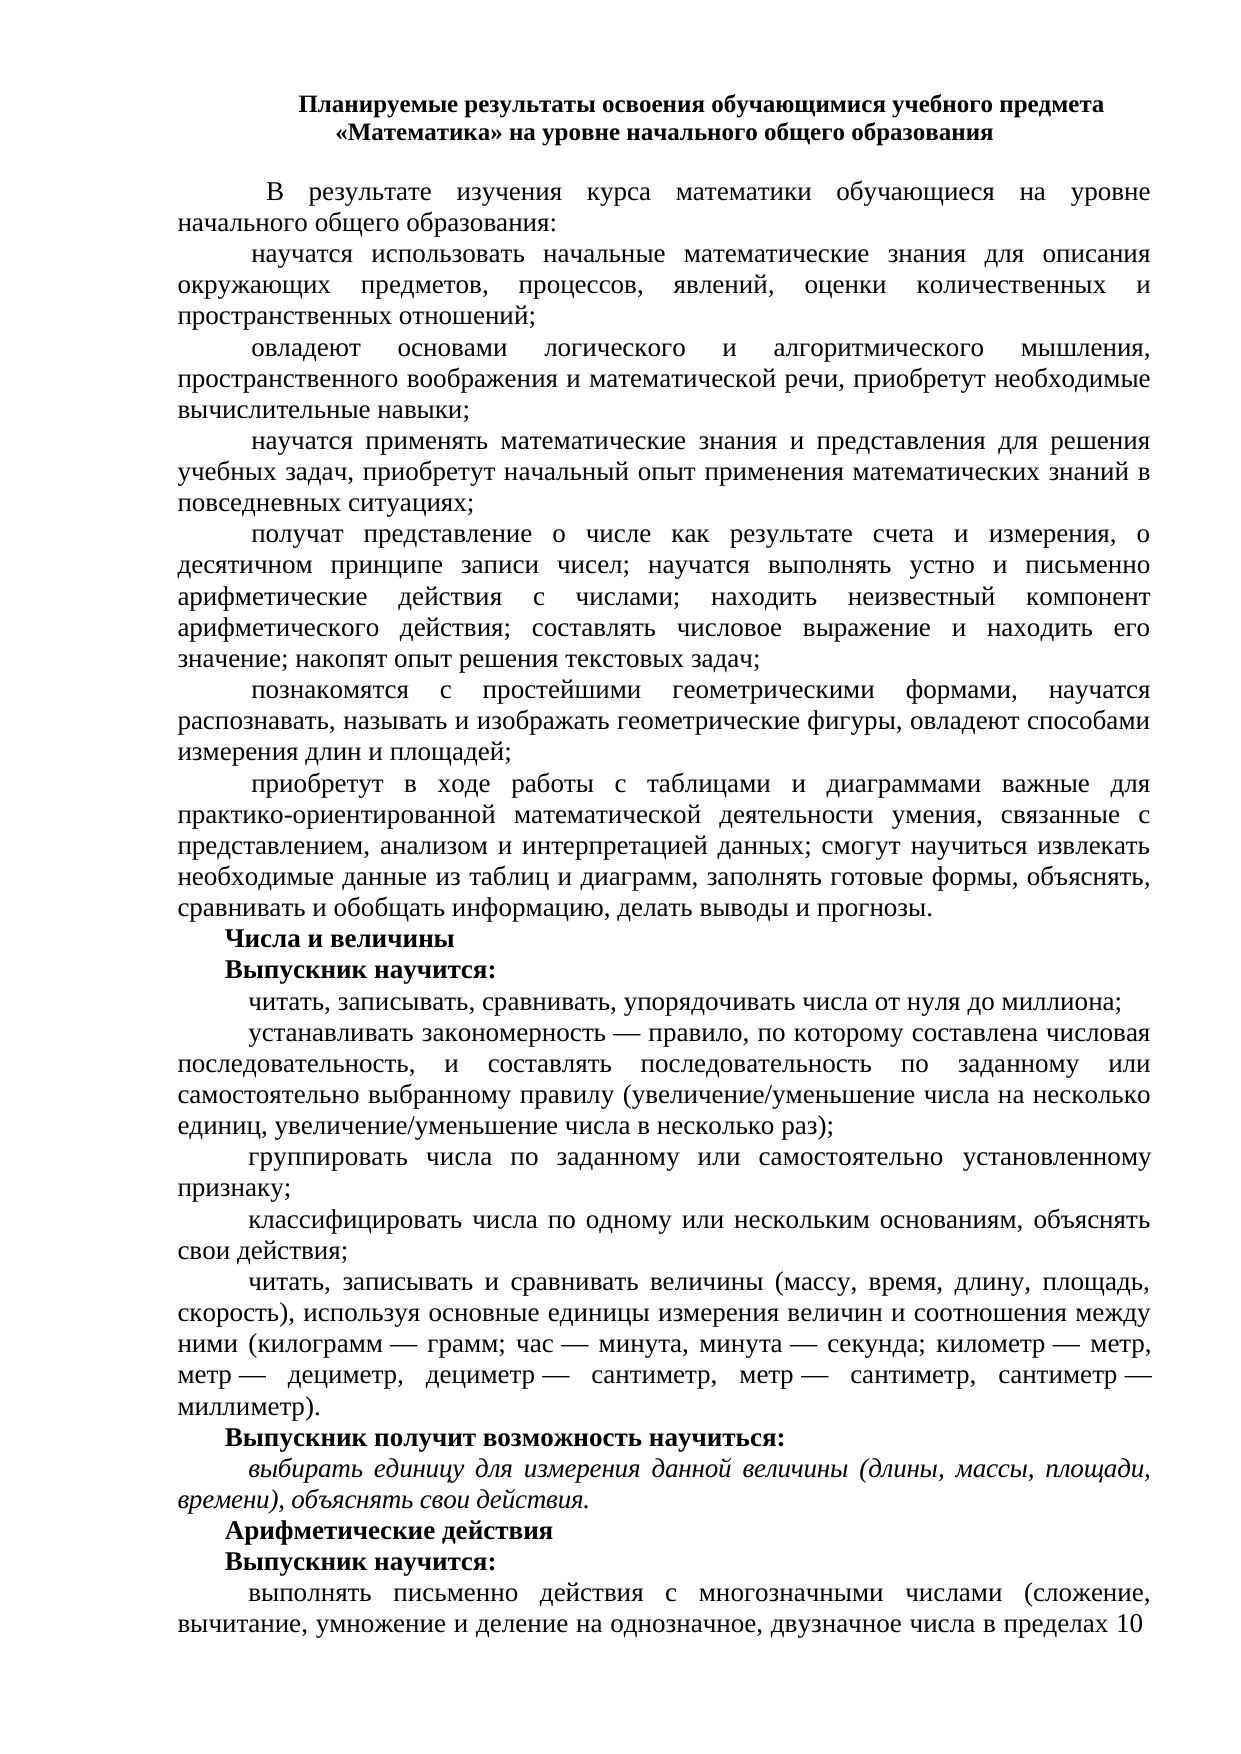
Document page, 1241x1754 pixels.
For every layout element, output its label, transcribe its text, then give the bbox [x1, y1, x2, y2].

text читать, записывать и сравнивать величины (массу, время, длину, площадь, скорость), используя основные единицы измерения величин и соотношения между ними (килограмм — грамм; час — минута, минута — секунда; километр — метр, метр — дециметр, дециметр — сантиметр, метр — сантиметр, сантиметр — миллиметр). [177, 1265, 1152, 1421]
text овладеют основами логического и алгоритмического мышления, пространственного воображения и математической речи, приобретут необходимые вычислительные навыки; [177, 331, 1152, 424]
text Арифметические действия [177, 1514, 1152, 1545]
text Планируемые результаты освоения обучающимися учебного предмета «Математика» на уровне начального общего образования [177, 89, 1152, 146]
text познакомятся с простейшими геометрическими формами, научатся распознавать, называть и изображать геометрические фигуры, овладеют способами измерения длин и площадей; [177, 673, 1152, 767]
text Числа и величины [177, 922, 1152, 953]
text получат представление о числе как результате счета и измерения, о десятичном принципе записи чисел; научатся выполнять устно и письменно арифметические действия с числами; находить неизвестный компонент арифметического действия; составлять числовое выражение и находить его значение; накопят опыт решения текстовых задач; [177, 517, 1152, 673]
text классифицировать числа по одному или нескольким основаниям, объяснять свои действия; [177, 1203, 1152, 1265]
text читать, записывать, сравнивать, упорядочивать числа от нуля до миллиона; [177, 985, 1152, 1016]
text выбирать единицу для измерения данной величины (длины, массы, площади, времени), объяснять свои действия. [177, 1452, 1152, 1514]
text научатся использовать начальные математические знания для описания окружающих предметов, процессов, явлений, оценки количественных и пространственных отношений; [177, 237, 1152, 331]
text устанавливать закономерность — правило, по которому составлена числовая последовательность, и составлять последовательность по заданному или самостоятельно выбранному правилу (увеличение/уменьшение числа на несколько единиц, увеличение/уменьшение числа в несколько раз); [177, 1016, 1152, 1140]
text научатся применять математические знания и представления для решения учебных задач, приобретут начальный опыт применения математических знаний в повседневных ситуациях; [177, 424, 1152, 517]
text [177, 1576, 1152, 1639]
text Выпускник научится: [177, 953, 1152, 985]
text приобретут в ходе работы с таблицами и диаграммами важные для практико-ориентированной математической деятельности умения, связанные с представлением, анализом и интерпретацией данных; смогут научиться извлекать необходимые данные из таблиц и диаграмм, заполнять готовые формы, объяснять, сравнивать и обобщать информацию, делать выводы и прогнозы. [177, 767, 1152, 922]
text группировать числа по заданному или самостоятельно установленному признаку; [177, 1140, 1152, 1203]
text Выпускник научится: [177, 1545, 1152, 1576]
text В результате изучения курса математики обучающиеся на уровне начального общего образования: [177, 175, 1152, 237]
text Выпускник получит возможность научиться: [177, 1421, 1152, 1452]
